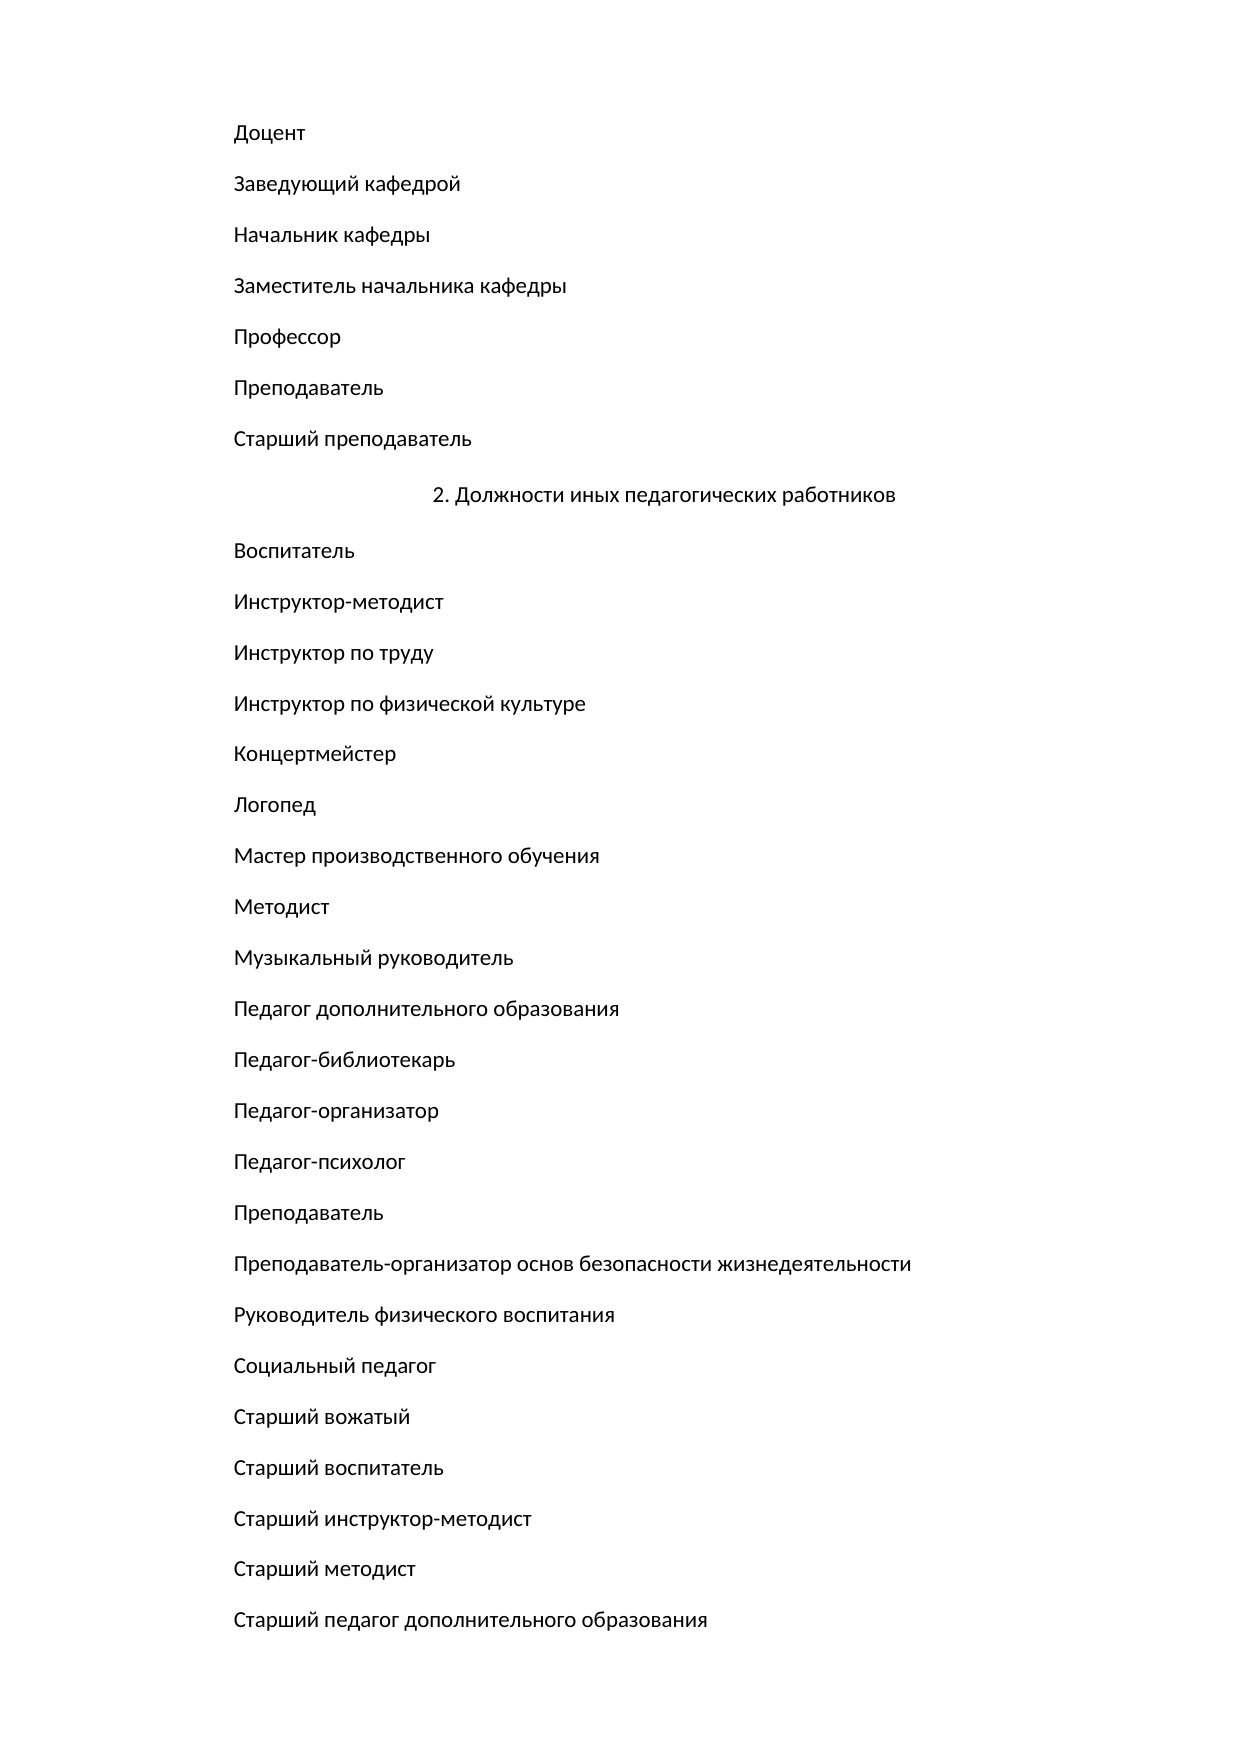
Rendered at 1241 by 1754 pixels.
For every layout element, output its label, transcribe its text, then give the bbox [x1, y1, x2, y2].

text Логопед [177, 791, 1152, 818]
text Музыкальный руководитель [177, 943, 1152, 971]
text Заведующий кафедрой [177, 169, 1152, 197]
text Социальный педагог [177, 1351, 1152, 1379]
text Преподаватель [177, 373, 1152, 401]
text Педагог-психолог [177, 1147, 1152, 1175]
text Старший педагог дополнительного образования [177, 1606, 1152, 1633]
text Руководитель физического воспитания [177, 1300, 1152, 1328]
text Инструктор по труду [177, 638, 1152, 666]
text Инструктор по физической культуре [177, 689, 1152, 717]
text Старший воспитатель [177, 1453, 1152, 1481]
text Начальник кафедры [177, 220, 1152, 248]
text Преподаватель-организатор основ безопасности жизнедеятельности [177, 1249, 1152, 1277]
text Педагог-библиотекарь [177, 1045, 1152, 1073]
text Доцент [177, 118, 1152, 146]
text Педагог-организатор [177, 1096, 1152, 1124]
text Воспитатель [177, 536, 1152, 564]
text Инструктор-методист [177, 587, 1152, 615]
text Педагог дополнительного образования [177, 994, 1152, 1022]
text 2. Должности иных педагогических работников [177, 480, 1152, 508]
text Старший преподаватель [177, 424, 1152, 452]
text Мастер производственного обучения [177, 841, 1152, 869]
text Старший вожатый [177, 1402, 1152, 1430]
text Заместитель начальника кафедры [177, 271, 1152, 299]
text Концертмейстер [177, 739, 1152, 768]
text Преподаватель [177, 1198, 1152, 1226]
text Старший инструктор-методист [177, 1504, 1152, 1532]
text Старший методист [177, 1554, 1152, 1583]
text Методист [177, 892, 1152, 920]
text Профессор [177, 322, 1152, 350]
